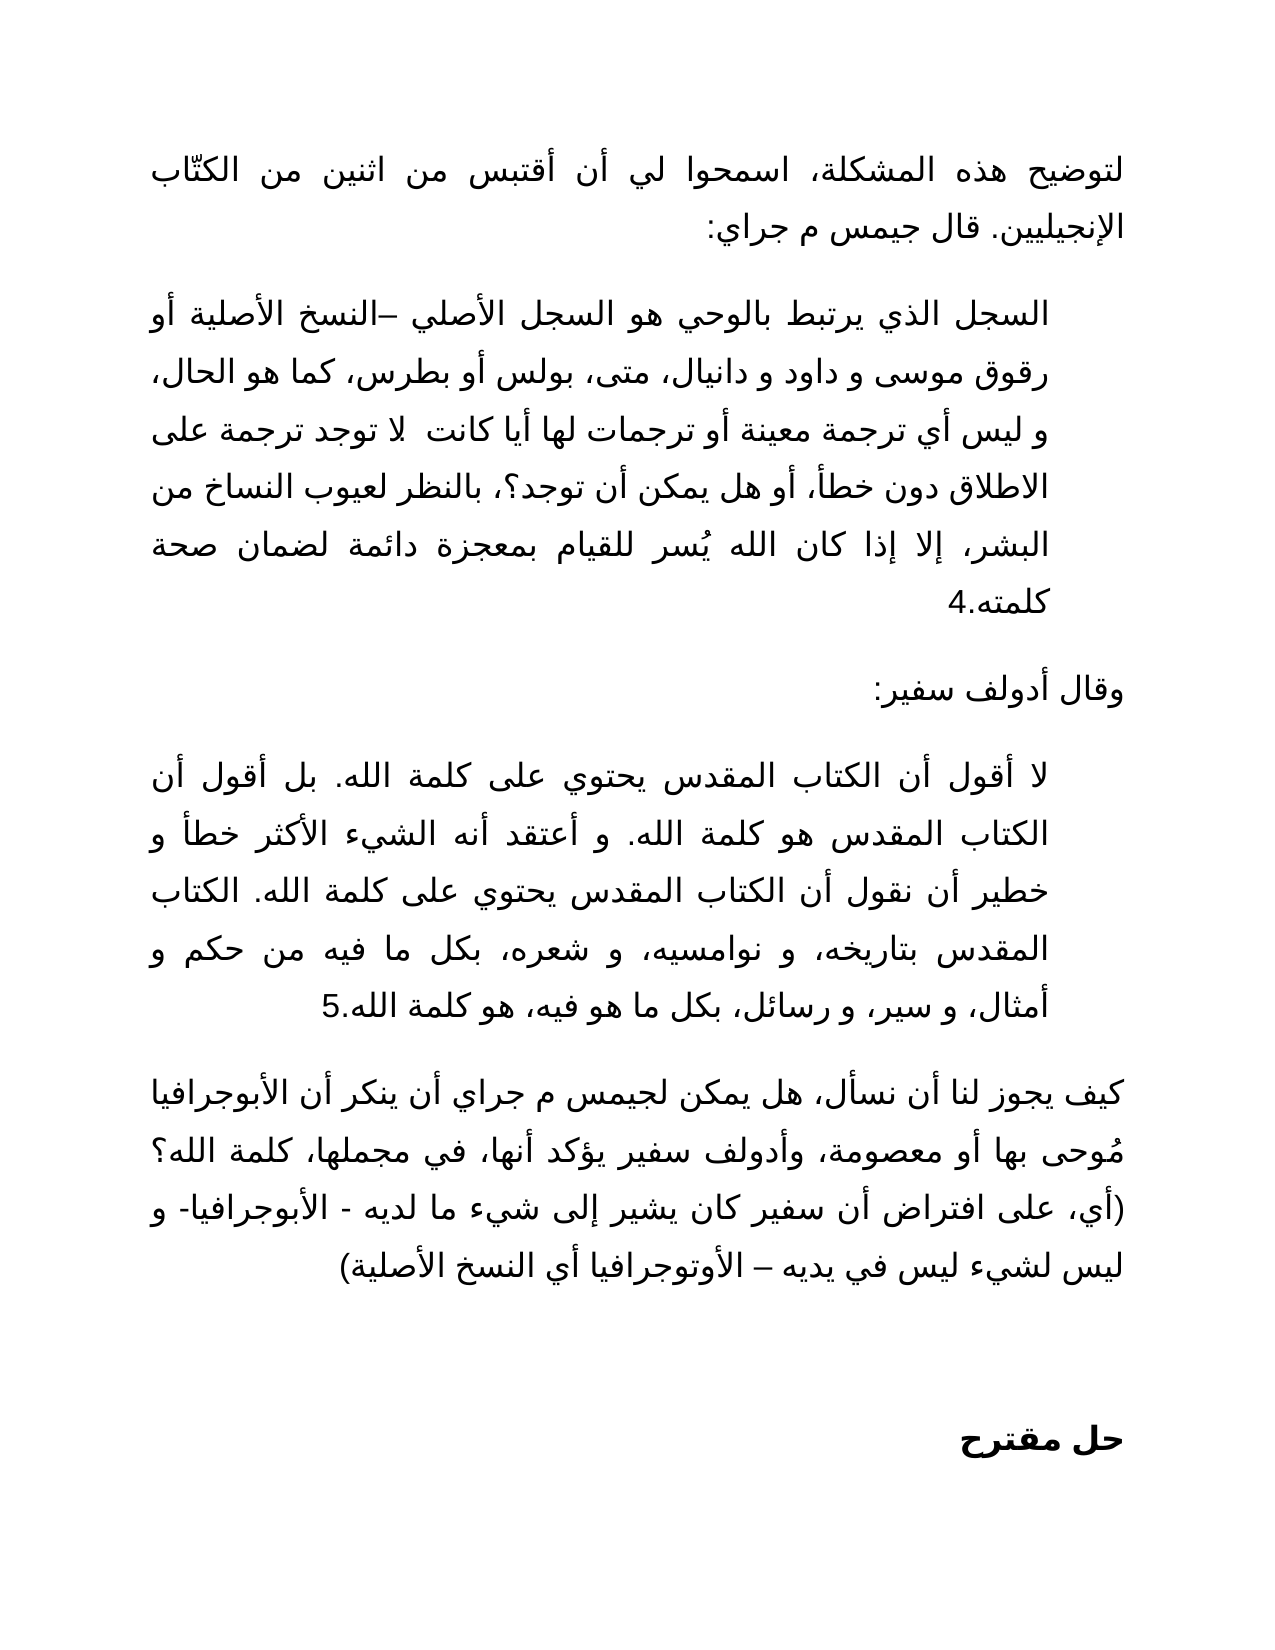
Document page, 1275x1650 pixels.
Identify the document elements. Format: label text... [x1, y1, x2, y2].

text لتوضيح هذه المشكلة، اسمحوا لي أن أقتبس من اثنين من الكتّاب الإنجيليين. قال جيمس م جراي: [150, 150, 1125, 246]
text حل مقترح [150, 1419, 1125, 1458]
text وقال أدولف سفير: [150, 669, 1125, 708]
text كيف يجوز لنا أن نسأل، هل يمكن لجيمس م جراي أن ينكر أن الأبوجرافيا مُوحى بها أو معصومة، وأدولف سفير يؤكد أنها، في مجملها، كلمة الله؟ (أي، على افتراض أن سفير كان يشير إلى شيء ما لديه - الأبوجرافيا- و ليس لشيء ليس في يديه – الأوتوجرافيا أي النسخ الأصلية) [150, 1073, 1125, 1284]
text السجل الذي يرتبط بالوحي هو السجل الأصلي –النسخ الأصلية أو رقوق موسى و داود و دانيال، متى، بولس أو بطرس، كما هو الحال، و ليس أي ترجمة معينة أو ترجمات لها أيا كانت. لا توجد ترجمة على الاطلاق دون خطأ، أو هل يمكن أن توجد؟، بالنظر لعيوب النساخ من البشر، إلا إذا كان الله يُسر للقيام بمعجزة دائمة لضمان صحة كلمته.4 [150, 294, 1050, 621]
text لا أقول أن الكتاب المقدس يحتوي على كلمة الله. بل أقول أن الكتاب المقدس هو كلمة الله. و أعتقد أنه الشيء الأكثر خطأ و خطير أن نقول أن الكتاب المقدس يحتوي على كلمة الله. الكتاب المقدس بتاريخه، و نوامسيه، و شعره، بكل ما فيه من حكم و أمثال، و سير، و رسائل، بكل ما هو فيه، هو كلمة الله.5 [150, 756, 1050, 1025]
